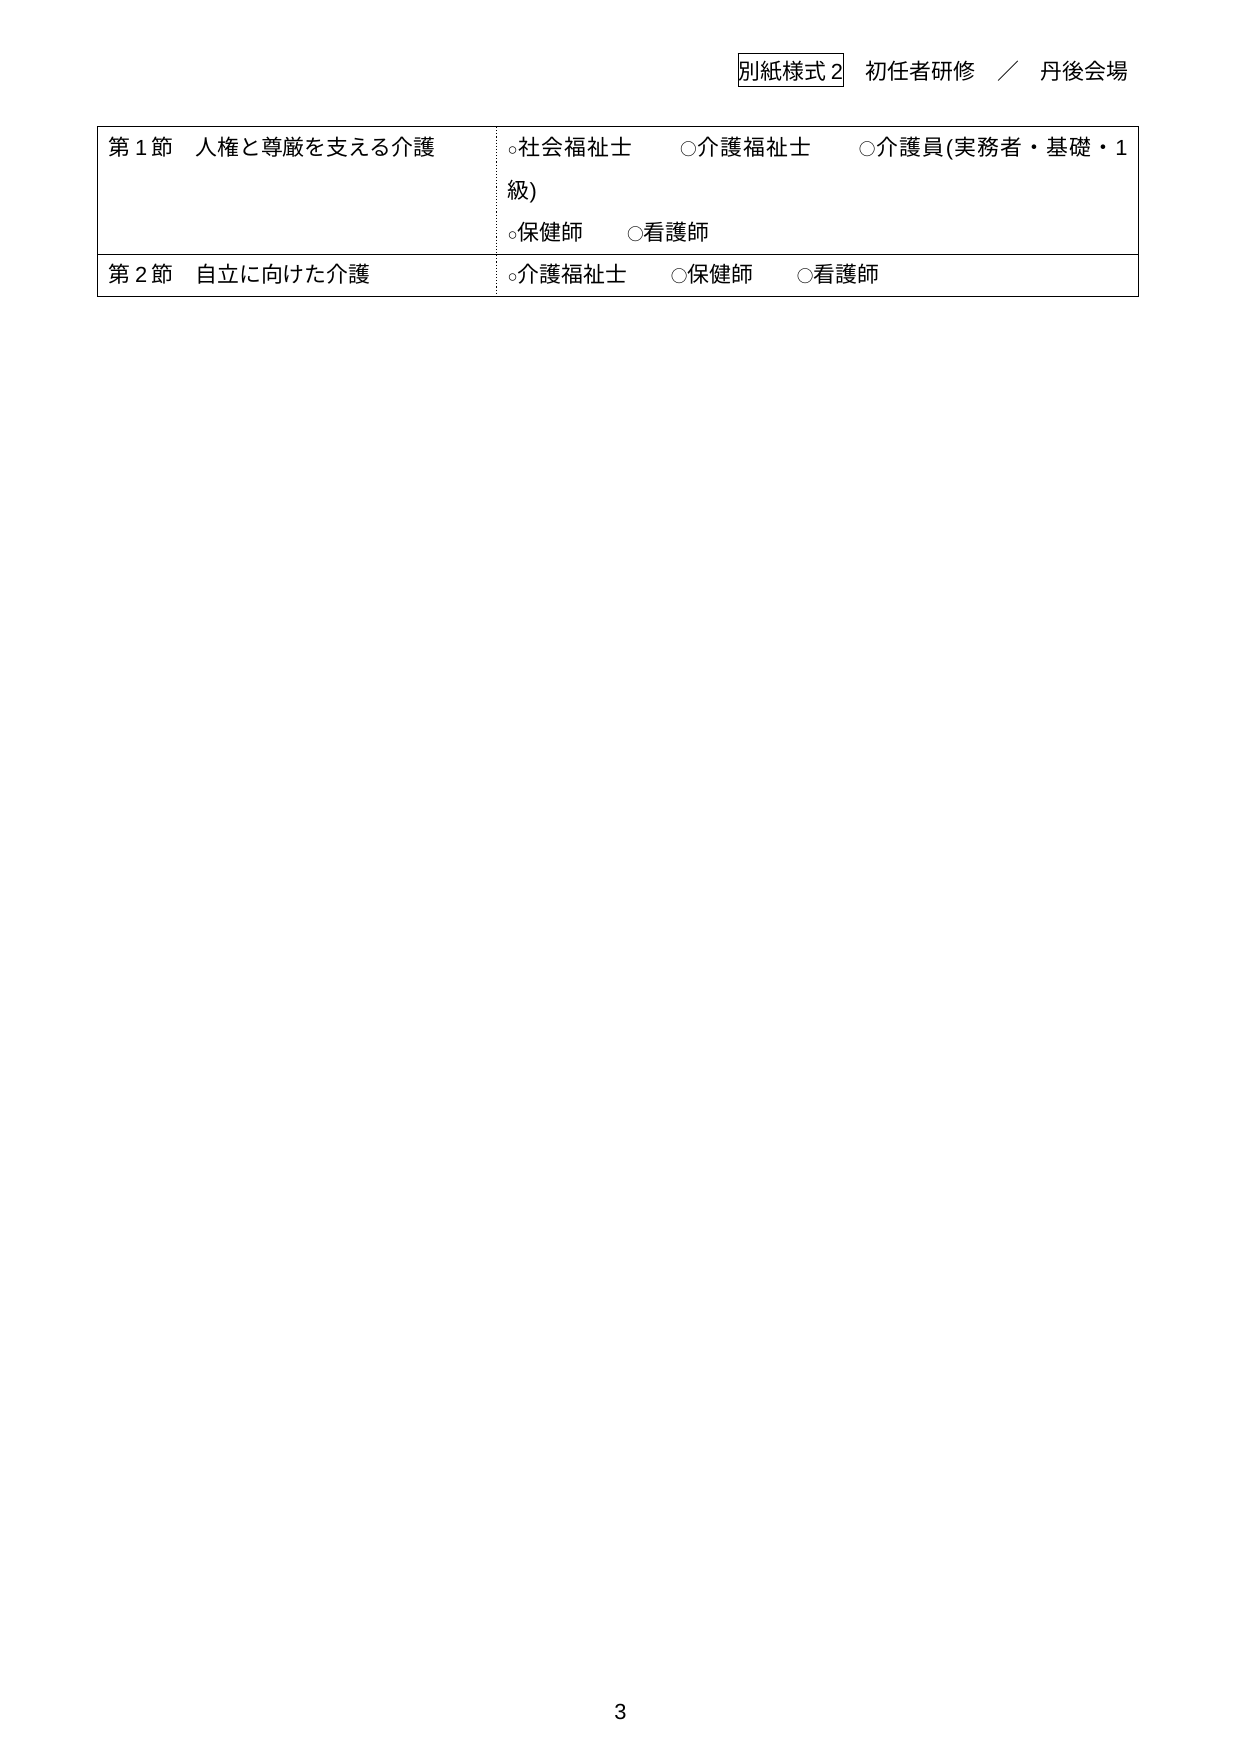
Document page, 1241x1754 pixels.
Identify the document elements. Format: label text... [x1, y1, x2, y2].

table_header ○社会福祉士 ○介護福祉士 ○介護員(実務者・基礎・1級) ○保健師 ○看護師 [496, 127, 1138, 253]
table_cell 第2節 自立に向けた介護 [98, 255, 496, 296]
table_header 第1節 人権と尊厳を支える介護 [98, 127, 496, 253]
table_cell ○介護福祉士 ○保健師 ○看護師 [496, 255, 1138, 296]
